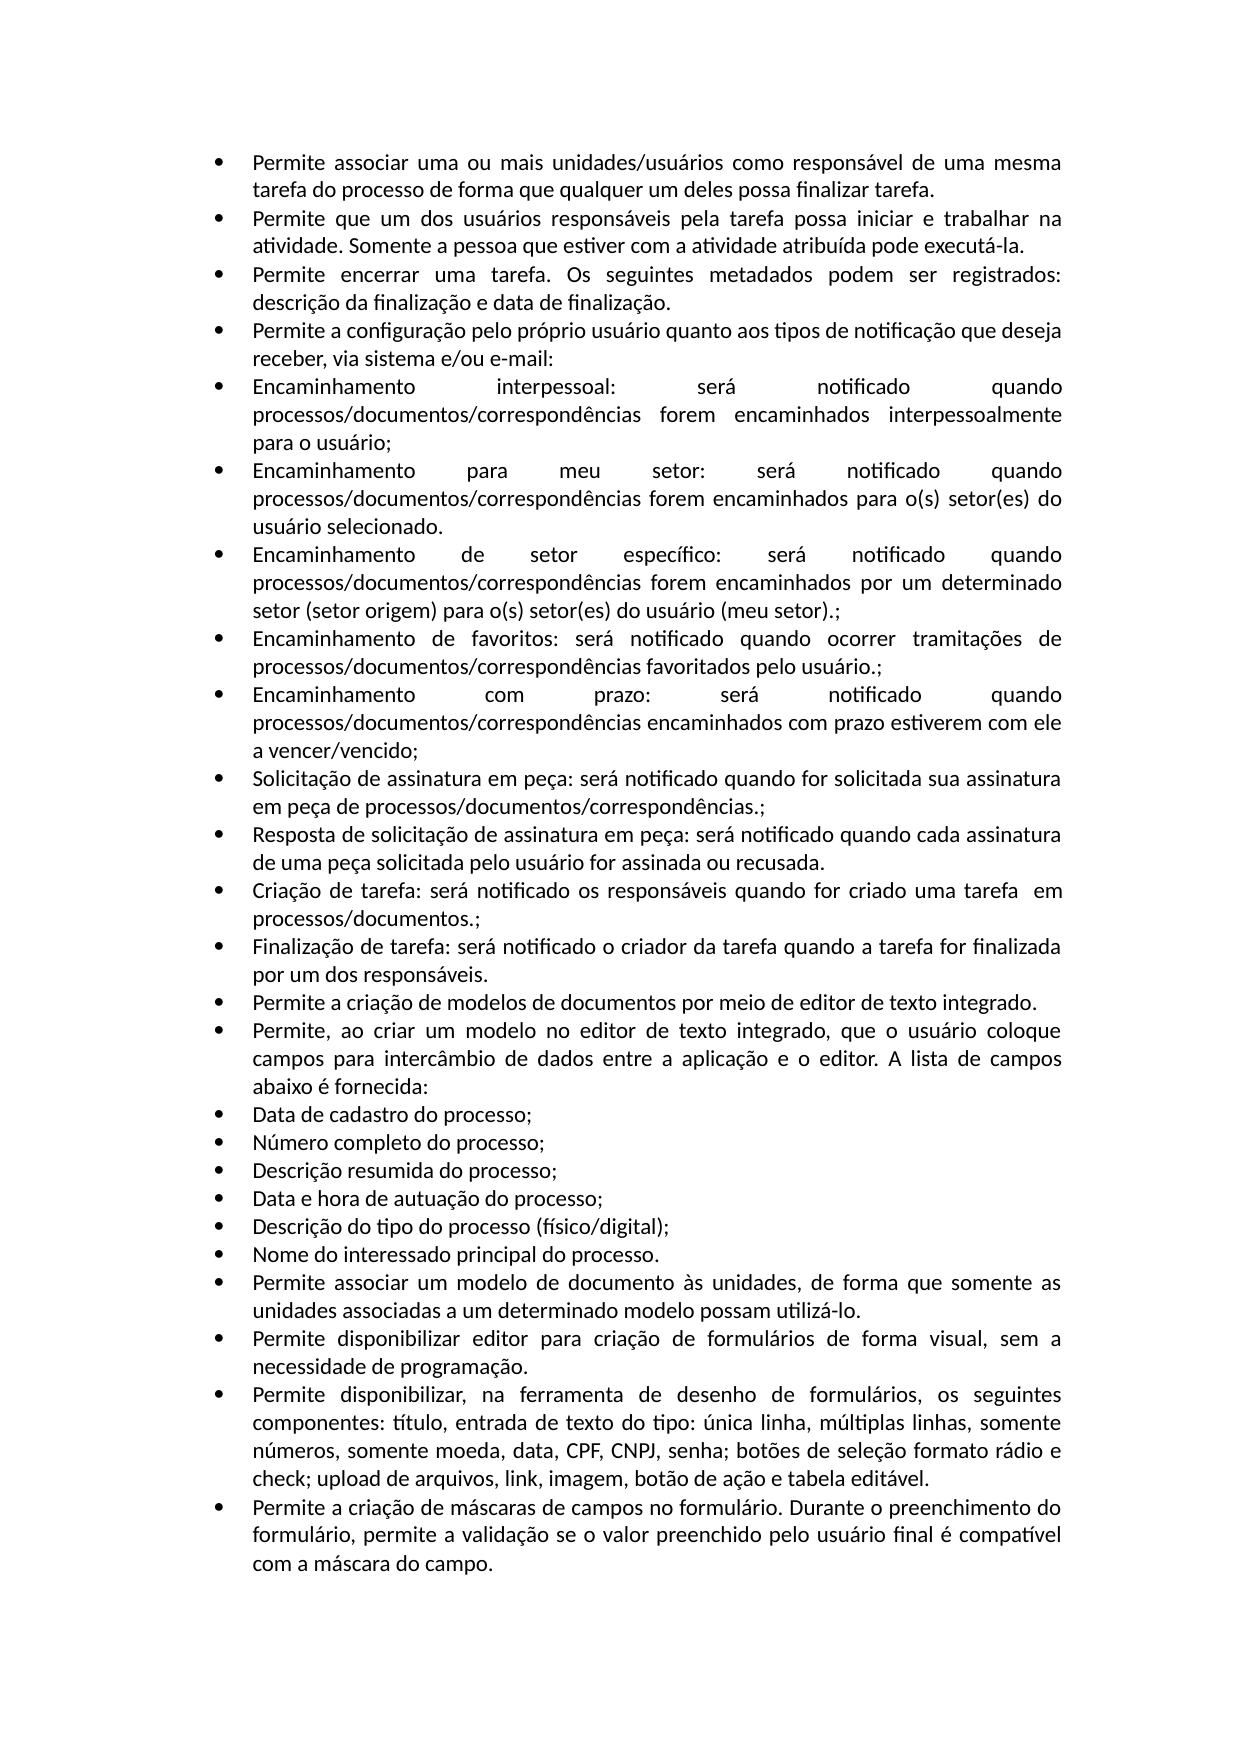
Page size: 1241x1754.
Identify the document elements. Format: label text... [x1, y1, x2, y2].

list Permite associar um modelo de documento às unidades, de forma que somente as unidades associadas a um determinado modelo possam utilizá-lo. [215, 1268, 1063, 1324]
list Permite associar uma ou mais unidades/usuários como responsável de uma mesma tarefa do processo de forma que qualquer um deles possa finalizar tarefa. [215, 148, 1063, 204]
list Permite disponibilizar, na ferramenta de desenho de formulários, os seguintes componentes: título, entrada de texto do tipo: única linha, múltiplas linhas, somente números, somente moeda, data, CPF, CNPJ, senha; botões de seleção formato rádio e check; upload de arquivos, link, imagem, botão de ação e tabela editável. [215, 1381, 1063, 1493]
list Permite a criação de modelos de documentos por meio de editor de texto integrado. [215, 988, 1063, 1016]
list Encaminhamento para meu setor: será notificado quando processos/documentos/correspondências forem encaminhados para o(s) setor(es) do usuário selecionado. [215, 456, 1063, 540]
list Permite encerrar uma tarefa. Os seguintes metadados podem ser registrados: descrição da finalização e data de finalização. [215, 260, 1063, 316]
list Descrição resumida do processo; [215, 1156, 1063, 1184]
list Encaminhamento de favoritos: será notificado quando ocorrer tramitações de processos/documentos/correspondências favoritados pelo usuário.; [215, 624, 1063, 680]
list Número completo do processo; [215, 1128, 1063, 1156]
list Permite que um dos usuários responsáveis pela tarefa possa iniciar e trabalhar na atividade. Somente a pessoa que estiver com a atividade atribuída pode executá-la. [215, 204, 1063, 260]
list Criação de tarefa: será notificado os responsáveis quando for criado uma tarefa em processos/documentos.; [215, 876, 1063, 932]
list Data e hora de autuação do processo; [215, 1184, 1063, 1212]
list Encaminhamento de setor específico: será notificado quando processos/documentos/correspondências forem encaminhados por um determinado setor (setor origem) para o(s) setor(es) do usuário (meu setor).; [215, 540, 1063, 624]
list Finalização de tarefa: será notificado o criador da tarefa quando a tarefa for finalizada por um dos responsáveis. [215, 932, 1063, 988]
list Nome do interessado principal do processo. [215, 1240, 1063, 1268]
list Permite a criação de máscaras de campos no formulário. Durante o preenchimento do formulário, permite a validação se o valor preenchido pelo usuário final é compatível com a máscara do campo. [215, 1493, 1063, 1577]
list Resposta de solicitação de assinatura em peça: será notificado quando cada assinatura de uma peça solicitada pelo usuário for assinada ou recusada. [215, 820, 1063, 876]
list Data de cadastro do processo; [215, 1100, 1063, 1128]
list Permite disponibilizar editor para criação de formulários de forma visual, sem a necessidade de programação. [215, 1324, 1063, 1381]
list Encaminhamento com prazo: será notificado quando processos/documentos/correspondências encaminhados com prazo estiverem com ele a vencer/vencido; [215, 680, 1063, 764]
list Encaminhamento interpessoal: será notificado quando processos/documentos/correspondências forem encaminhados interpessoalmente para o usuário; [215, 372, 1063, 456]
list Permite a configuração pelo próprio usuário quanto aos tipos de notificação que deseja receber, via sistema e/ou e-mail: [215, 316, 1063, 372]
list Descrição do tipo do processo (físico/digital); [215, 1212, 1063, 1240]
list Permite, ao criar um modelo no editor de texto integrado, que o usuário coloque campos para intercâmbio de dados entre a aplicação e o editor. A lista de campos abaixo é fornecida: [215, 1016, 1063, 1100]
list Solicitação de assinatura em peça: será notificado quando for solicitada sua assinatura em peça de processos/documentos/correspondências.; [215, 764, 1063, 820]
